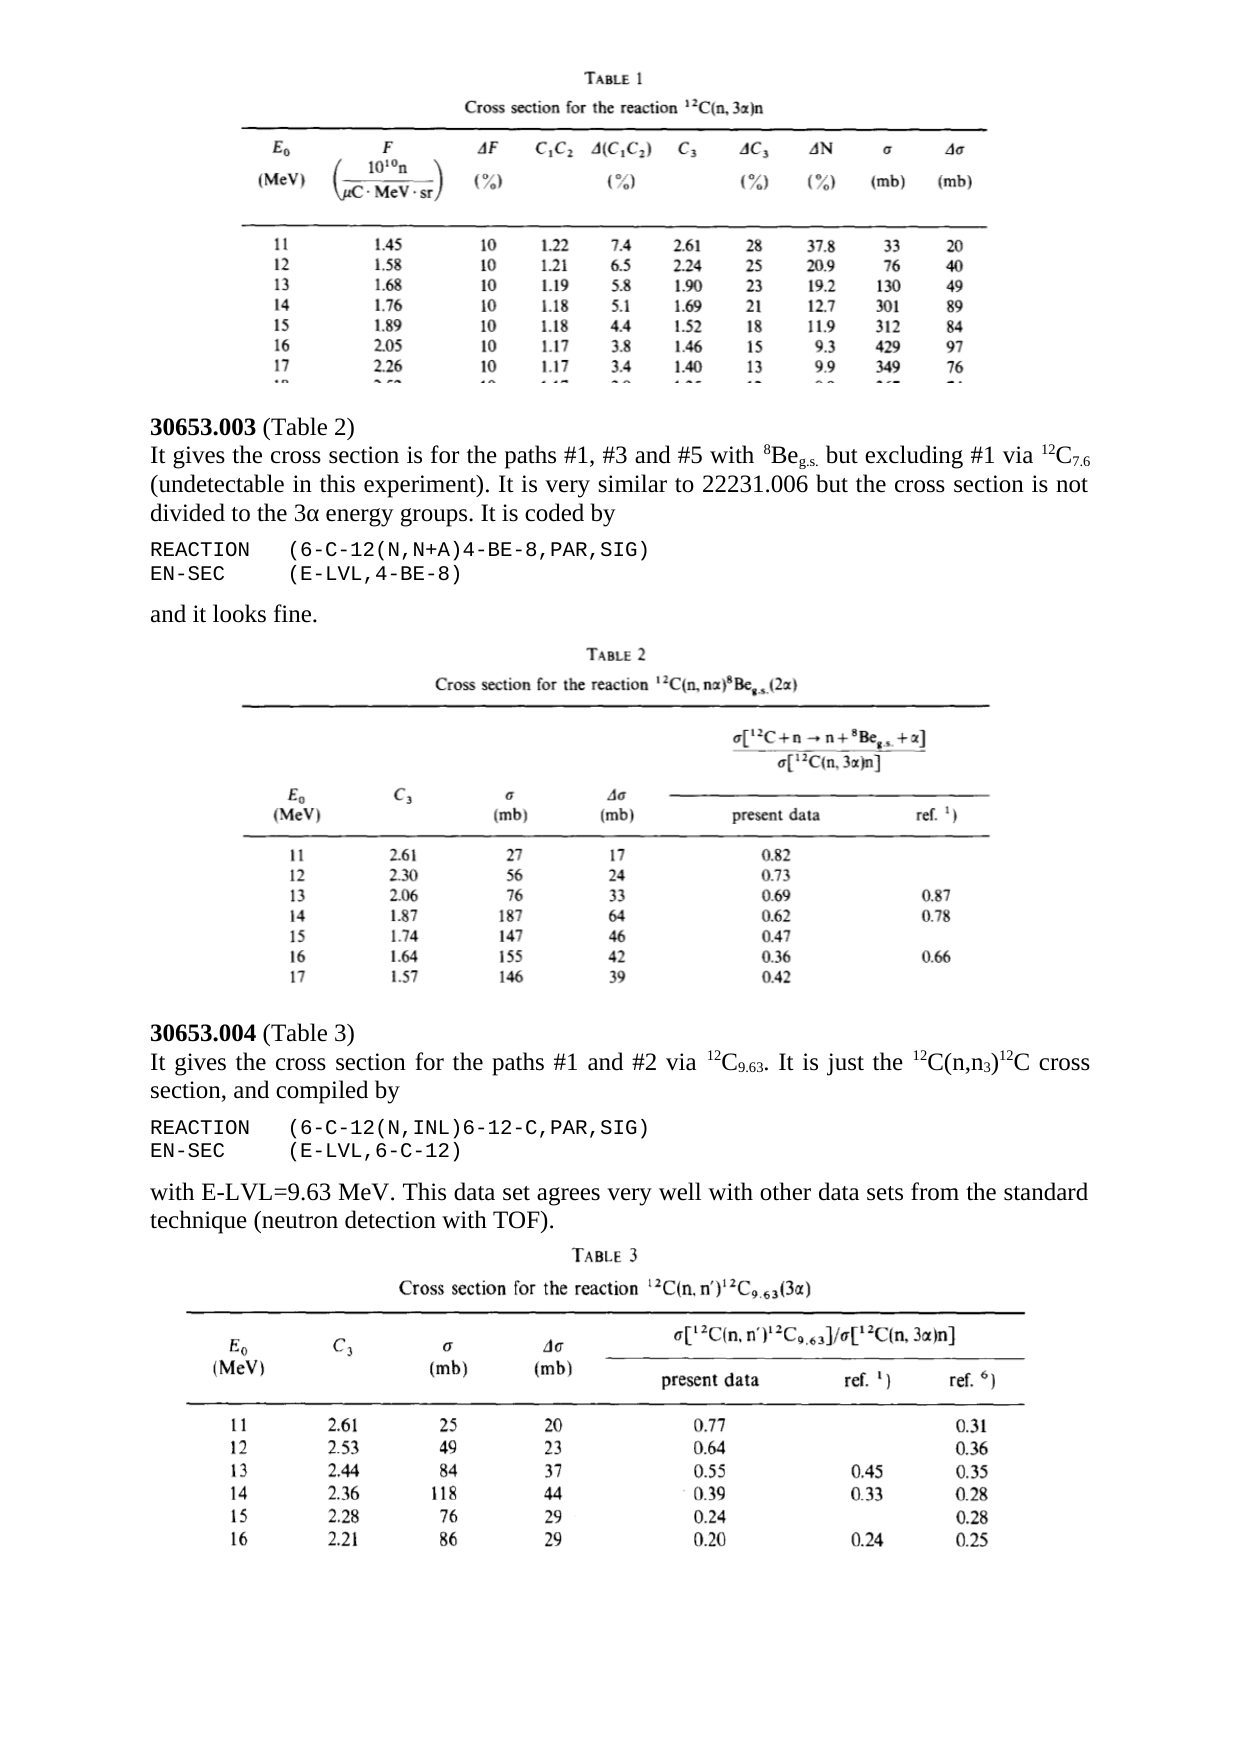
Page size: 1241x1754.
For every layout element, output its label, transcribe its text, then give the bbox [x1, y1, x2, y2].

text with E-LVL=9.63 MeV. This data set agrees very well with other data sets from the standard technique (neutron detection with TOF). [150, 1177, 1090, 1234]
text EN-SEC (E-LVL,6-C-12) [150, 1140, 1090, 1164]
picture [239, 640, 1001, 990]
text It gives the cross section for the paths #1 and #2 via 12C9.63. It is just the 12C(n,n3)12C cross section, and compiled by [150, 1047, 1090, 1104]
text It gives the cross section is for the paths #1, #3 and #5 with 8Beg.s. but excluding #1 via 12C7.6 (undetectable in this experiment). It is very similar to 22231.006 but the cross section is not divided to the 3α energy groups. It is coded by [150, 441, 1090, 527]
text REACTION (6-C-12(N,N+A)4-BE-8,PAR,SIG) [150, 539, 1090, 563]
text 30653.004 (Table 3) [150, 1018, 1090, 1047]
text REACTION (6-C-12(N,INL)6-12-C,PAR,SIG) [150, 1117, 1090, 1140]
text 30653.003 (Table 2) [150, 412, 1090, 441]
picture [186, 1234, 1054, 1547]
picture [241, 59, 999, 383]
text EN-SEC (E-LVL,4-BE-8) [150, 563, 1090, 587]
text and it looks fine. [150, 599, 1090, 628]
